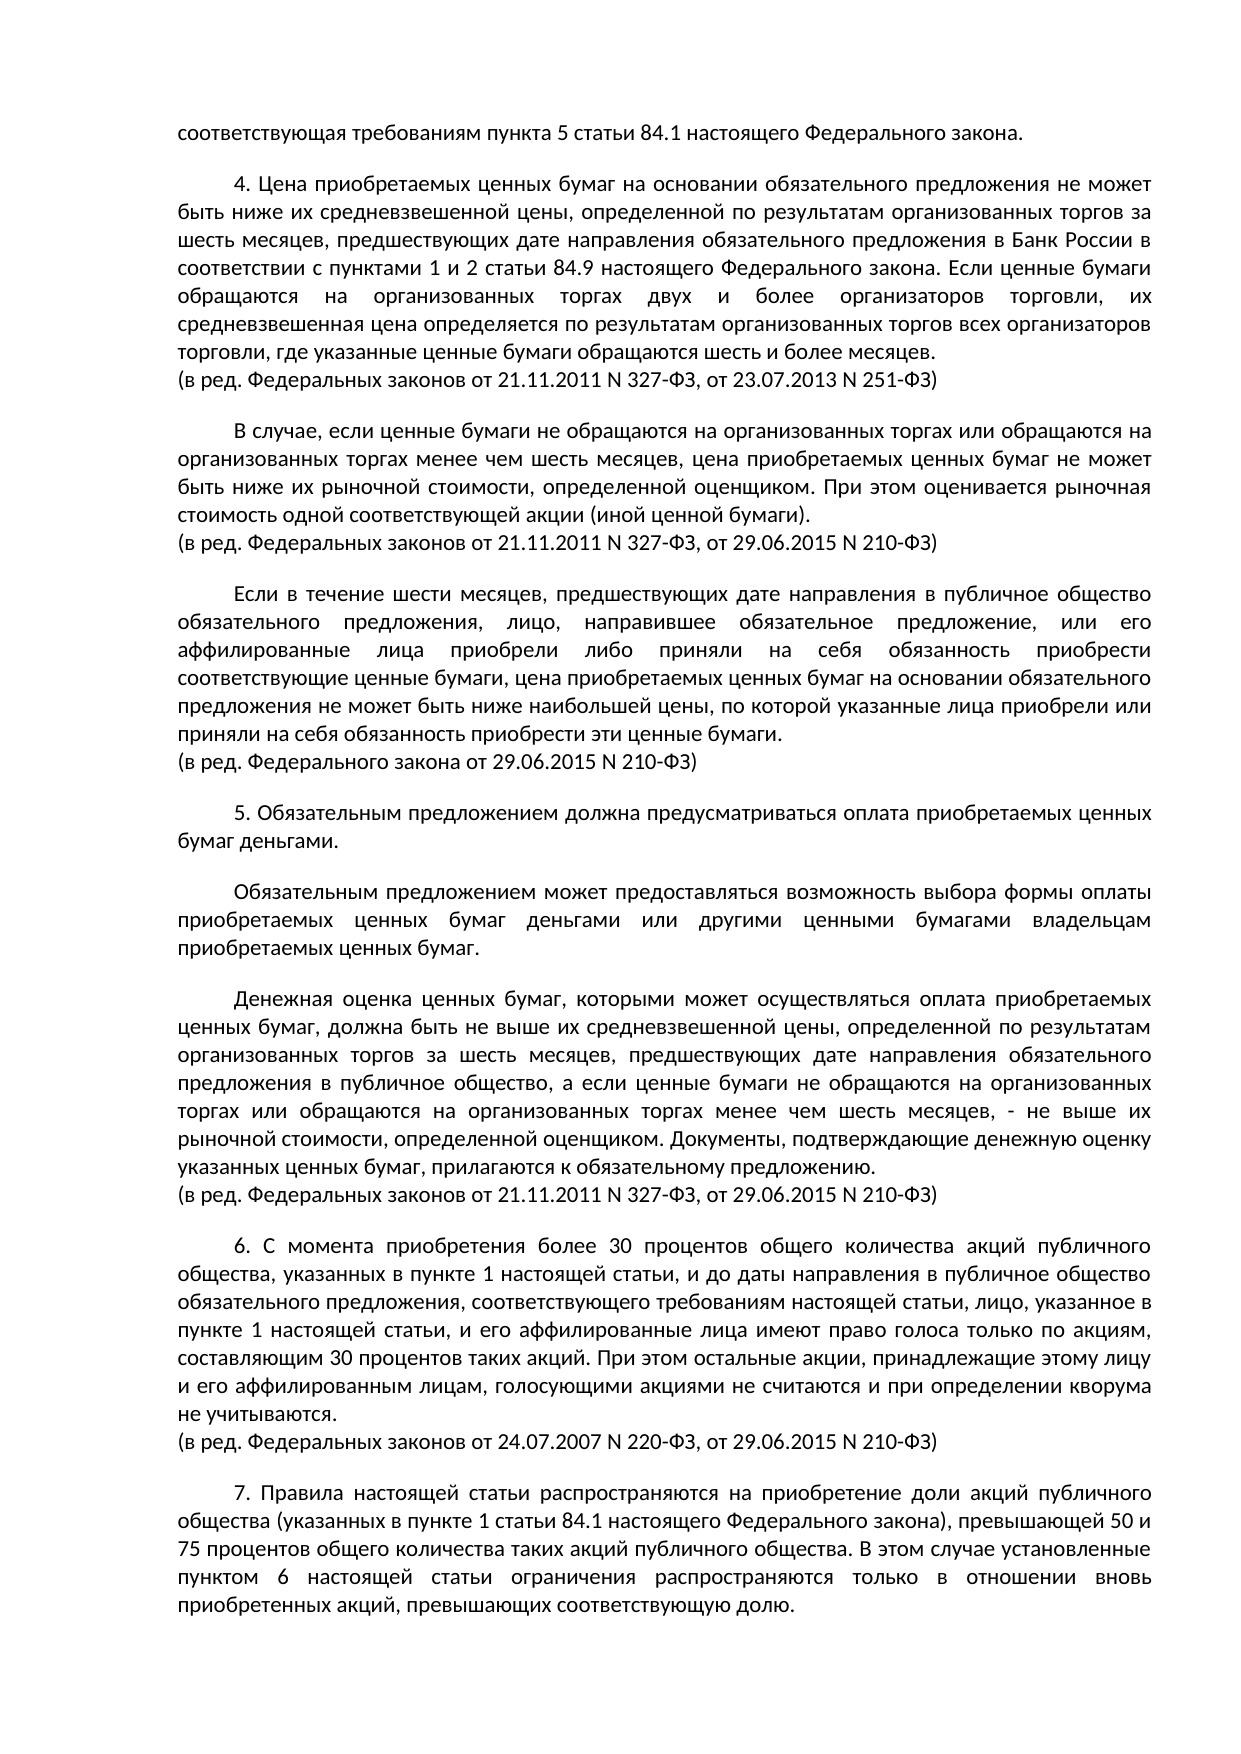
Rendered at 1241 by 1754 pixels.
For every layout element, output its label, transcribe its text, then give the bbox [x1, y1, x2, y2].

text (в ред. Федеральных законов от 21.11.2011 N 327-ФЗ, от 23.07.2013 N 251-ФЗ) [177, 365, 1152, 393]
text 7. Правила настоящей статьи распространяются на приобретение доли акций публичного общества (указанных в пункте 1 статьи 84.1 настоящего Федерального закона), превышающей 50 и 75 процентов общего количества таких акций публичного общества. В этом случае установленные пунктом 6 настоящей статьи ограничения распространяются только в отношении вновь приобретенных акций, превышающих соответствующую долю. [177, 1478, 1152, 1618]
text Денежная оценка ценных бумаг, которыми может осуществляться оплата приобретаемых ценных бумаг, должна быть не выше их средневзвешенной цены, определенной по результатам организованных торгов за шесть месяцев, предшествующих дате направления обязательного предложения в публичное общество, а если ценные бумаги не обращаются на организованных торгах или обращаются на организованных торгах менее чем шесть месяцев, - не выше их рыночной стоимости, определенной оценщиком. Документы, подтверждающие денежную оценку указанных ценных бумаг, прилагаются к обязательному предложению. [177, 984, 1152, 1180]
text 5. Обязательным предложением должна предусматриваться оплата приобретаемых ценных бумаг деньгами. [177, 798, 1152, 854]
text Обязательным предложением может предоставляться возможность выбора формы оплаты приобретаемых ценных бумаг деньгами или другими ценными бумагами владельцам приобретаемых ценных бумаг. [177, 877, 1152, 961]
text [177, 118, 1152, 146]
text (в ред. Федеральных законов от 24.07.2007 N 220-ФЗ, от 29.06.2015 N 210-ФЗ) [177, 1427, 1152, 1455]
text В случае, если ценные бумаги не обращаются на организованных торгах или обращаются на организованных торгах менее чем шесть месяцев, цена приобретаемых ценных бумаг не может быть ниже их рыночной стоимости, определенной оценщиком. При этом оценивается рыночная стоимость одной соответствующей акции (иной ценной бумаги). [177, 416, 1152, 528]
text 4. Цена приобретаемых ценных бумаг на основании обязательного предложения не может быть ниже их средневзвешенной цены, определенной по результатам организованных торгов за шесть месяцев, предшествующих дате направления обязательного предложения в Банк России в соответствии с пунктами 1 и 2 статьи 84.9 настоящего Федерального закона. Если ценные бумаги обращаются на организованных торгах двух и более организаторов торговли, их средневзвешенная цена определяется по результатам организованных торгов всех организаторов торговли, где указанные ценные бумаги обращаются шесть и более месяцев. [177, 169, 1152, 365]
text (в ред. Федерального закона от 29.06.2015 N 210-ФЗ) [177, 747, 1152, 775]
text 6. С момента приобретения более 30 процентов общего количества акций публичного общества, указанных в пункте 1 настоящей статьи, и до даты направления в публичное общество обязательного предложения, соответствующего требованиям настоящей статьи, лицо, указанное в пункте 1 настоящей статьи, и его аффилированные лица имеют право голоса только по акциям, составляющим 30 процентов таких акций. При этом остальные акции, принадлежащие этому лицу и его аффилированным лицам, голосующими акциями не считаются и при определении кворума не учитываются. [177, 1231, 1152, 1427]
text (в ред. Федеральных законов от 21.11.2011 N 327-ФЗ, от 29.06.2015 N 210-ФЗ) [177, 528, 1152, 556]
text (в ред. Федеральных законов от 21.11.2011 N 327-ФЗ, от 29.06.2015 N 210-ФЗ) [177, 1180, 1152, 1208]
text Если в течение шести месяцев, предшествующих дате направления в публичное общество обязательного предложения, лицо, направившее обязательное предложение, или его аффилированные лица приобрели либо приняли на себя обязанность приобрести соответствующие ценные бумаги, цена приобретаемых ценных бумаг на основании обязательного предложения не может быть ниже наибольшей цены, по которой указанные лица приобрели или приняли на себя обязанность приобрести эти ценные бумаги. [177, 579, 1152, 747]
